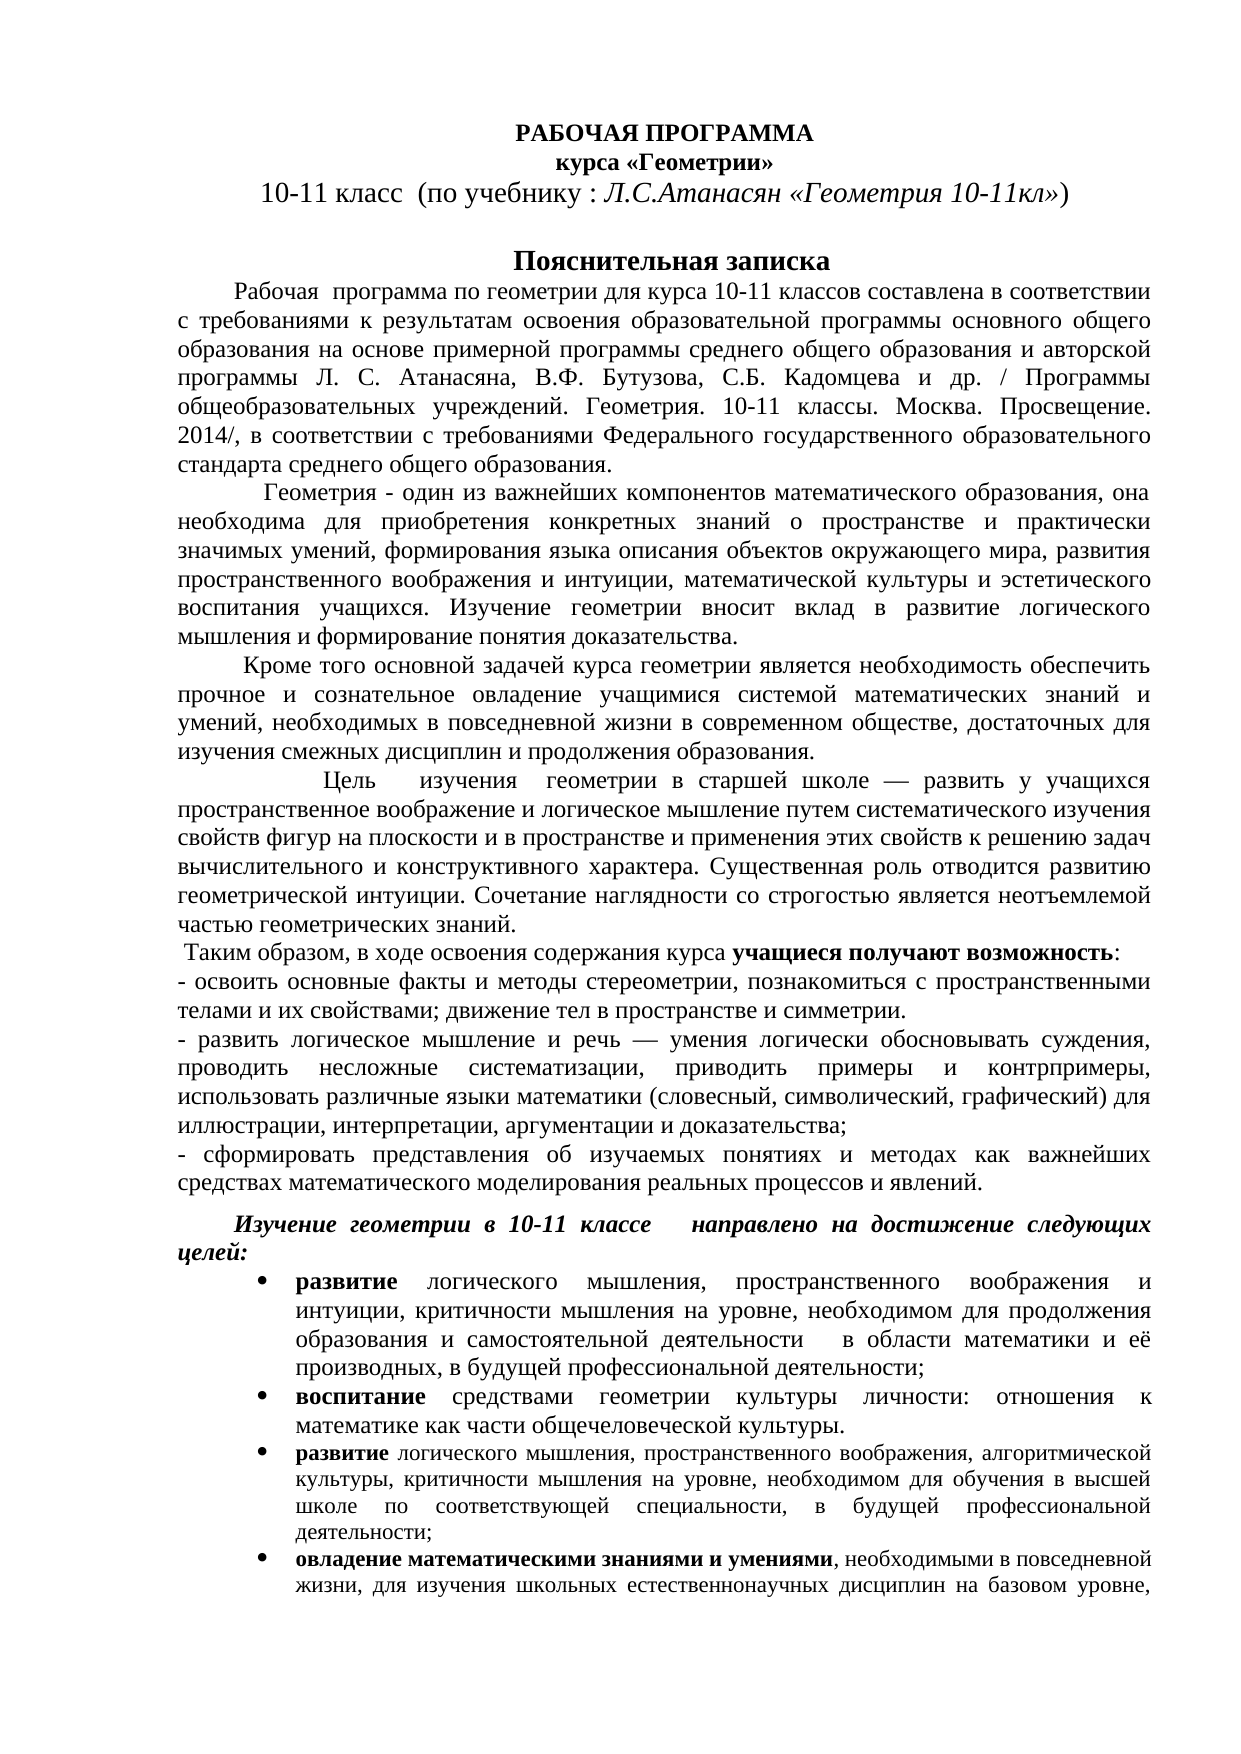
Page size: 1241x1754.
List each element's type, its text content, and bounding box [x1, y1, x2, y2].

text Геометрия - один из важнейших компонентов математического образования, она необходима для приобретения конкретных знаний о пространстве и практически значимых умений, формирования языка описания объектов окружающего мира, развития пространственного воображения и интуиции, математической культуры и эстетического воспитания учащихся. Изучение геометрии вносит вклад в развитие логического мышления и формирование понятия доказательства. [177, 477, 1152, 650]
text - освоить основные факты и методы стереометрии, познакомиться с пространственными телами и их свойствами; движение тел в пространстве и симметрии. [177, 966, 1152, 1024]
text Рабочая программа по геометрии для курса 10-11 классов составлена в соответствии с требованиями к результатам освоения образовательной программы основного общего образования на основе примерной программы среднего общего образования и авторской программы Л. С. Атанасяна, В.Ф. Бутузова, С.Б. Кадомцева и др. / Программы общеобразовательных учреждений. Геометрия. 10-11 классы. Москва. Просвещение. 2014/, в соответствии с требованиями Федерального государственного образовательного стандарта среднего общего образования. [177, 276, 1152, 477]
text РАБОЧАЯ ПРОГРАММА [177, 118, 1152, 147]
text - развить логическое мышление и речь — умения логически обосновывать суждения, проводить несложные систематизации, приводить примеры и контрпримеры, использовать различные языки математики (словесный, символический, графический) для иллюстрации, интерпретации, аргументации и доказательства; [177, 1024, 1152, 1139]
text Изучение геометрии в 10-11 классе направлено на достижение следующих целей: [177, 1209, 1152, 1266]
text Таким образом, в ходе освоения содержания курса учащиеся получают возможность: [177, 937, 1152, 966]
text Цель изучения геометрии в старшей школе — развить у учащихся пространственное воображение и логическое мышление путем систематического изучения свойств фигур на плоскости и в пространстве и применения этих свойств к решению задач вычислительного и конструктивного характера. Существенная роль отводится развитию геометрической интуиции. Сочетание наглядности со строгостью является неотъемлемой частью геометрических знаний. [177, 765, 1152, 937]
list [258, 1544, 1152, 1598]
list развитие логического мышления, пространственного воображения, алгоритмической культуры, критичности мышления на уровне, необходимом для обучения в высшей школе по соответствующей специальности, в будущей профессиональной деятельности; [258, 1439, 1152, 1544]
list развитие логического мышления, пространственного воображения и интуиции, критичности мышления на уровне, необходимом для продолжения образования и самостоятельной деятельности в области математики и её производных, в будущей профессиональной деятельности; [258, 1266, 1152, 1381]
text Кроме того основной задачей курса геометрии является необходимость обеспечить прочное и сознательное овладение учащимися системой математических знаний и умений, необходимых в повседневной жизни в современном обществе, достаточных для изучения смежных дисциплин и продолжения образования. [177, 650, 1152, 765]
text Пояснительная записка [177, 243, 1152, 276]
list воспитание средствами геометрии культуры личности: отношения к математике как части общечеловеческой культуры. [258, 1381, 1152, 1439]
text курса «Геометрии» [177, 147, 1152, 176]
text - сформировать представления об изучаемых понятиях и методах как важнейших средствах математического моделирования реальных процессов и явлений. [177, 1139, 1152, 1196]
text 10-11 класс (по учебнику : Л.С.Атанасян «Геометрия 10-11кл») [177, 176, 1152, 209]
